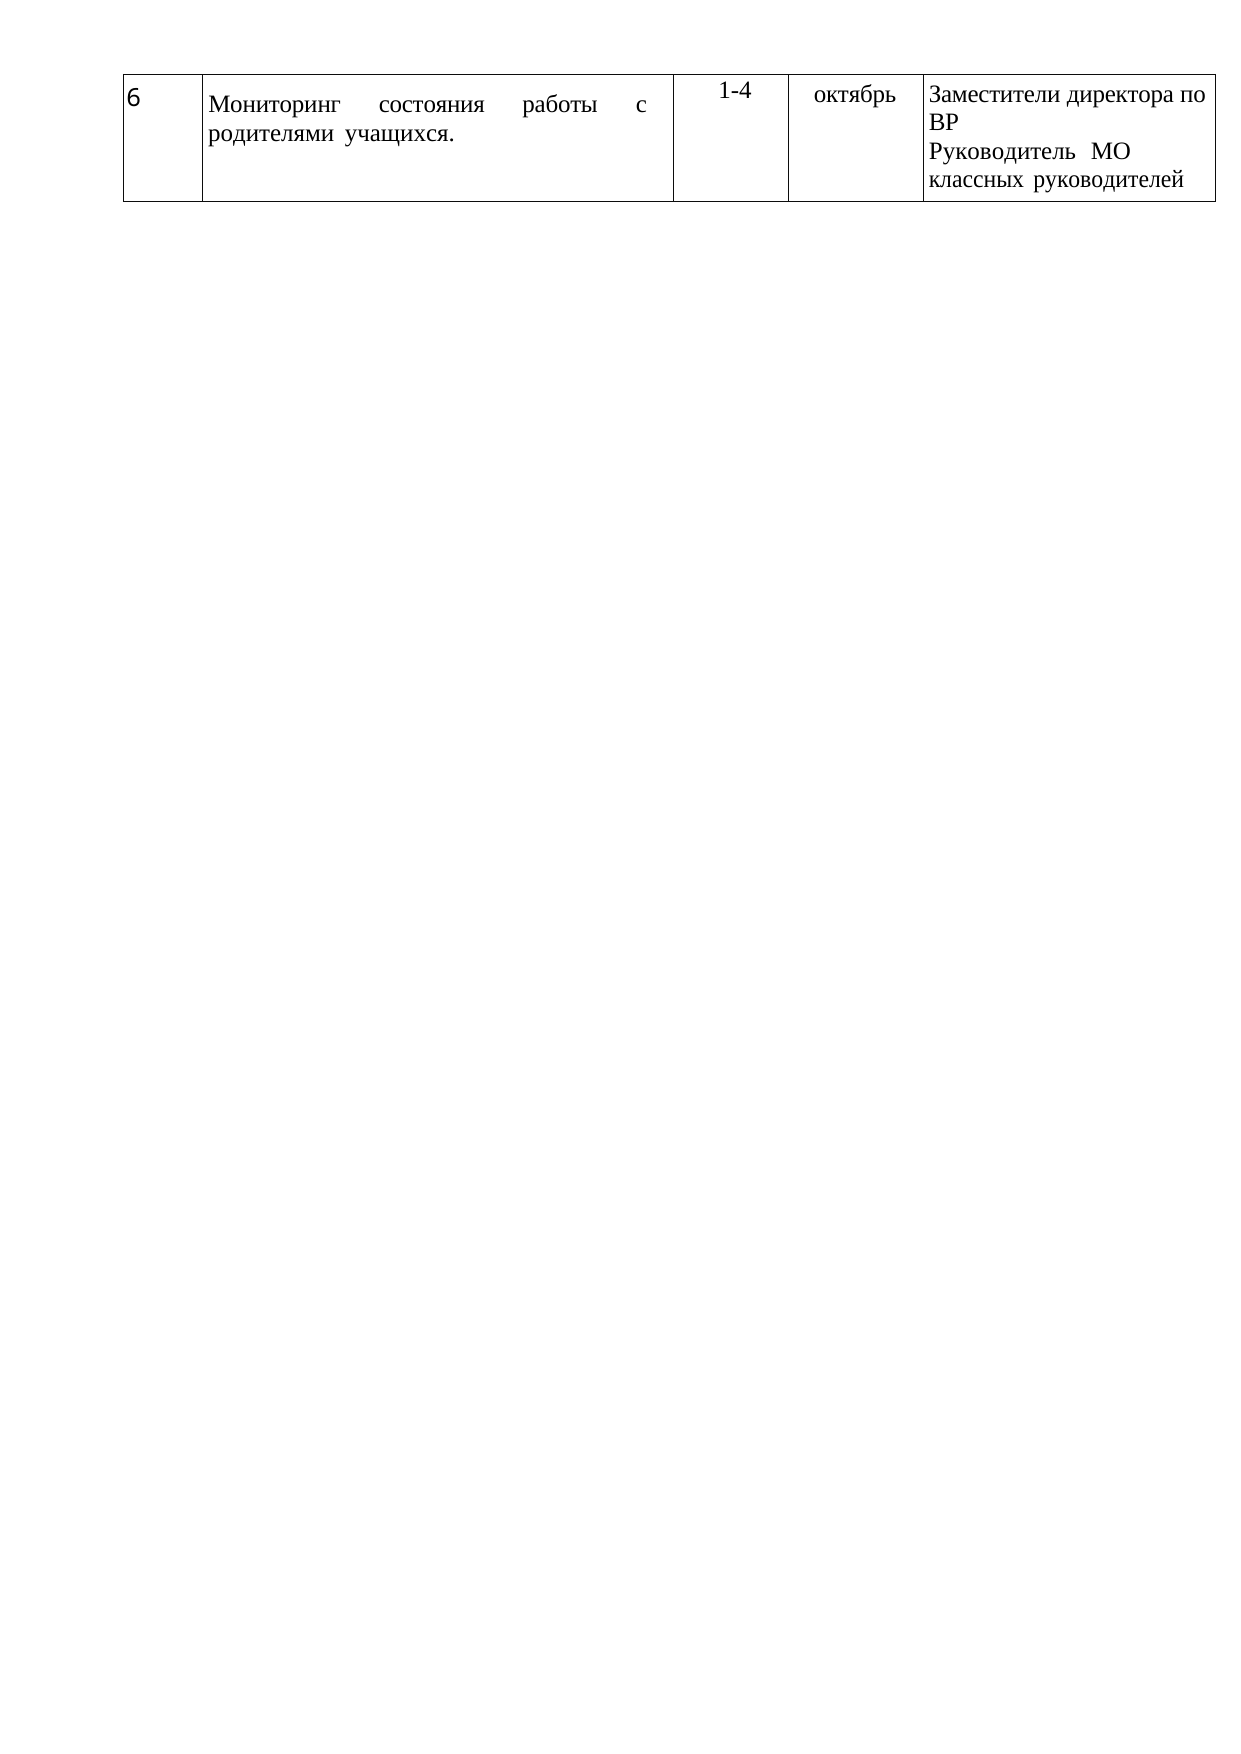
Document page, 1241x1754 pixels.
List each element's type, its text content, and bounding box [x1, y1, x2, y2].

table_header октябрь [789, 75, 923, 201]
table_header 6 [124, 75, 202, 201]
table_header Мониторинг состояния работы с родителями учащихся. [203, 75, 673, 201]
table_header Заместители директора по BP Руководитель МО классных руководителей [924, 75, 1215, 201]
table_header 1-4 [674, 75, 788, 201]
